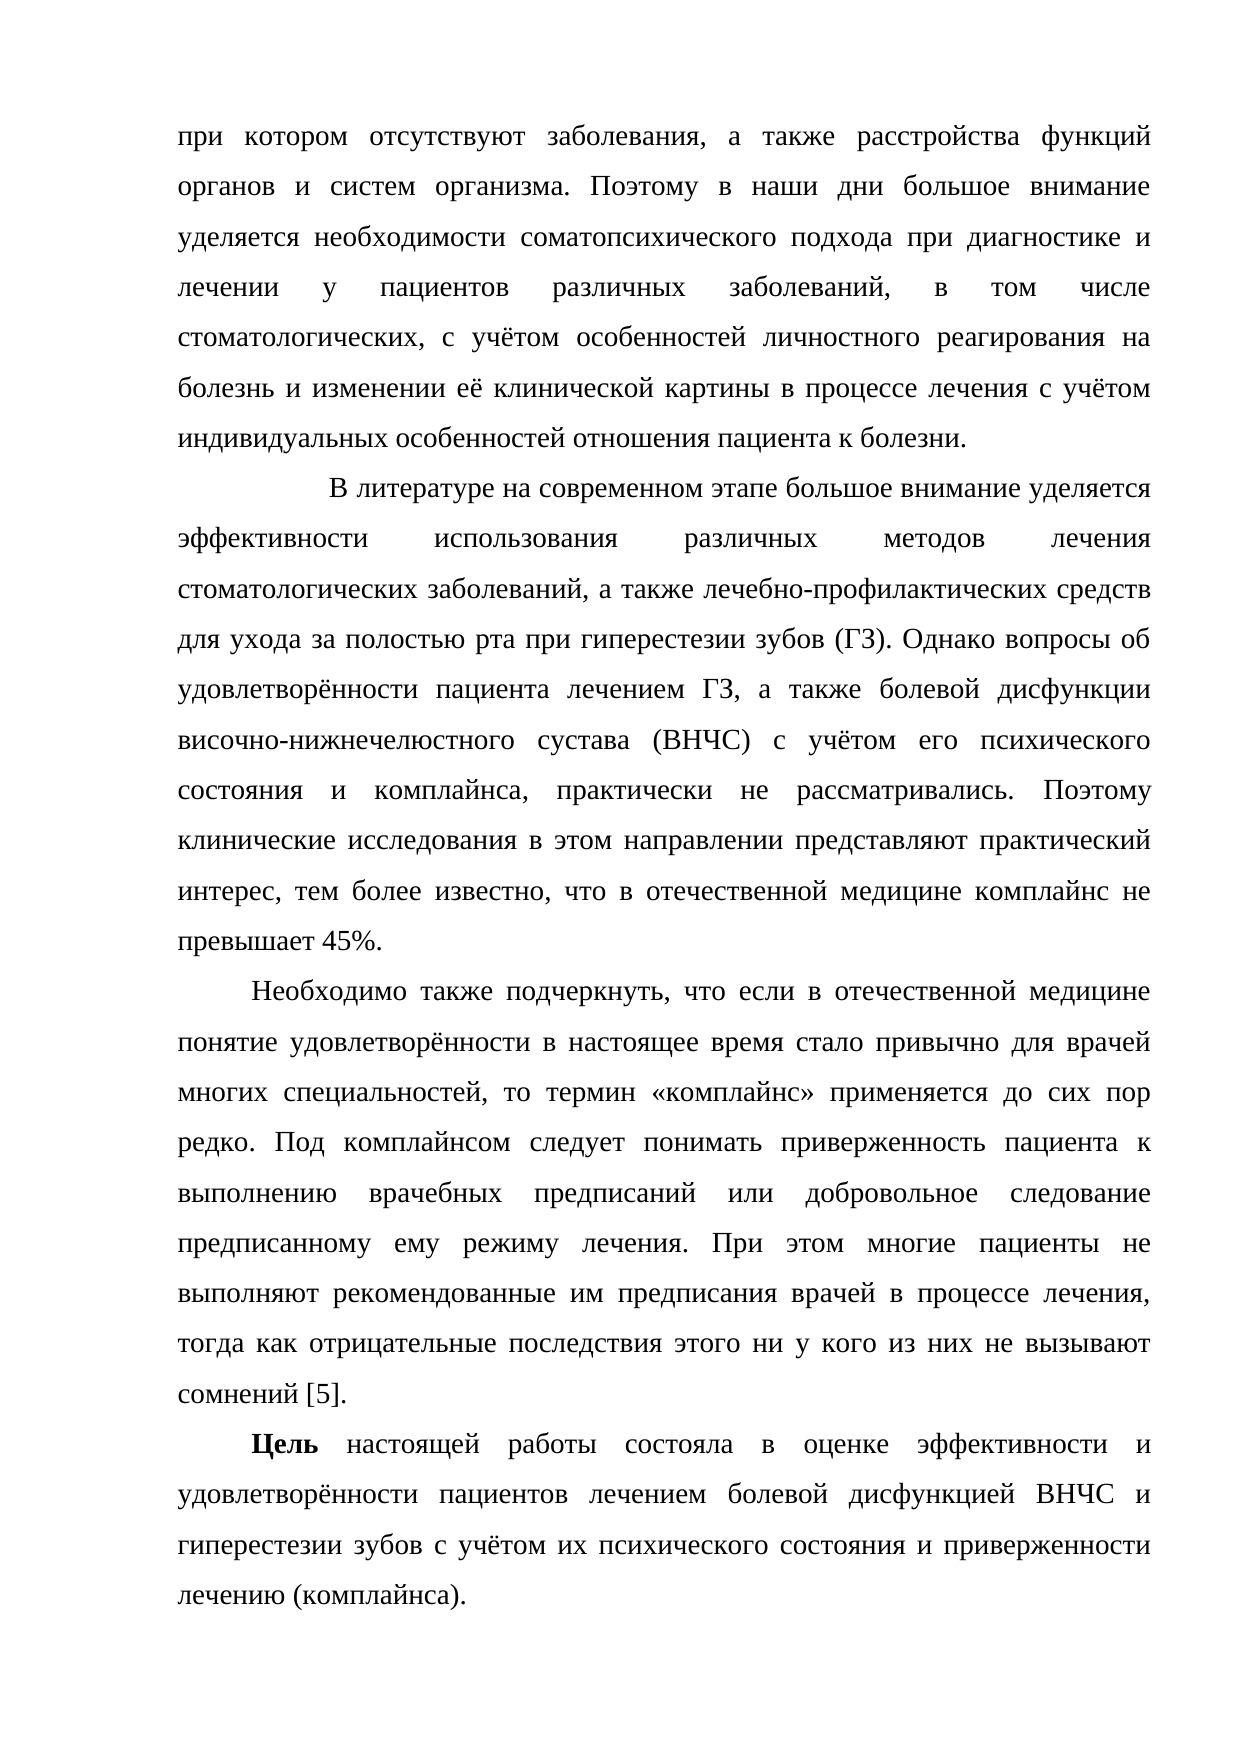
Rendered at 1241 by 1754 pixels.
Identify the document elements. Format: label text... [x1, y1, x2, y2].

text В литературе на современном этапе большое внимание уделяется эффективности использования различных методов лечения стоматологических заболеваний, а также лечебно-профилактических средств для ухода за полостью рта при гиперестезии зубов (ГЗ). Однако вопросы об удовлетворённости пациента лечением ГЗ, а также болевой дисфункции височно-нижнечелюстного сустава (ВНЧС) с учётом его психического состояния и комплайнса, практически не рассматривались. Поэтому клинические исследования в этом направлении представляют практический интерес, тем более известно, что в отечественной медицине комплайнс не превышает 45%. [177, 470, 1152, 957]
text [177, 118, 1152, 453]
text Цель настоящей работы состояла в оценке эффективности и удовлетворённости пациентов лечением болевой дисфункцией ВНЧС и гиперестезии зубов с учётом их психического состояния и приверженности лечению (комплайнса). [177, 1426, 1152, 1611]
text Необходимо также подчеркнуть, что если в отечественной медицине понятие удовлетворённости в настоящее время стало привычно для врачей многих специальностей, то термин «комплайнс» применяется до сих пор редко. Под комплайнсом следует понимать приверженность пациента к выполнению врачебных предписаний или добровольное следование предписанному ему режиму лечения. При этом многие пациенты не выполняют рекомендованные им предписания врачей в процессе лечения, тогда как отрицательные последствия этого ни у кого из них не вызывают сомнений [5]. [177, 973, 1152, 1409]
